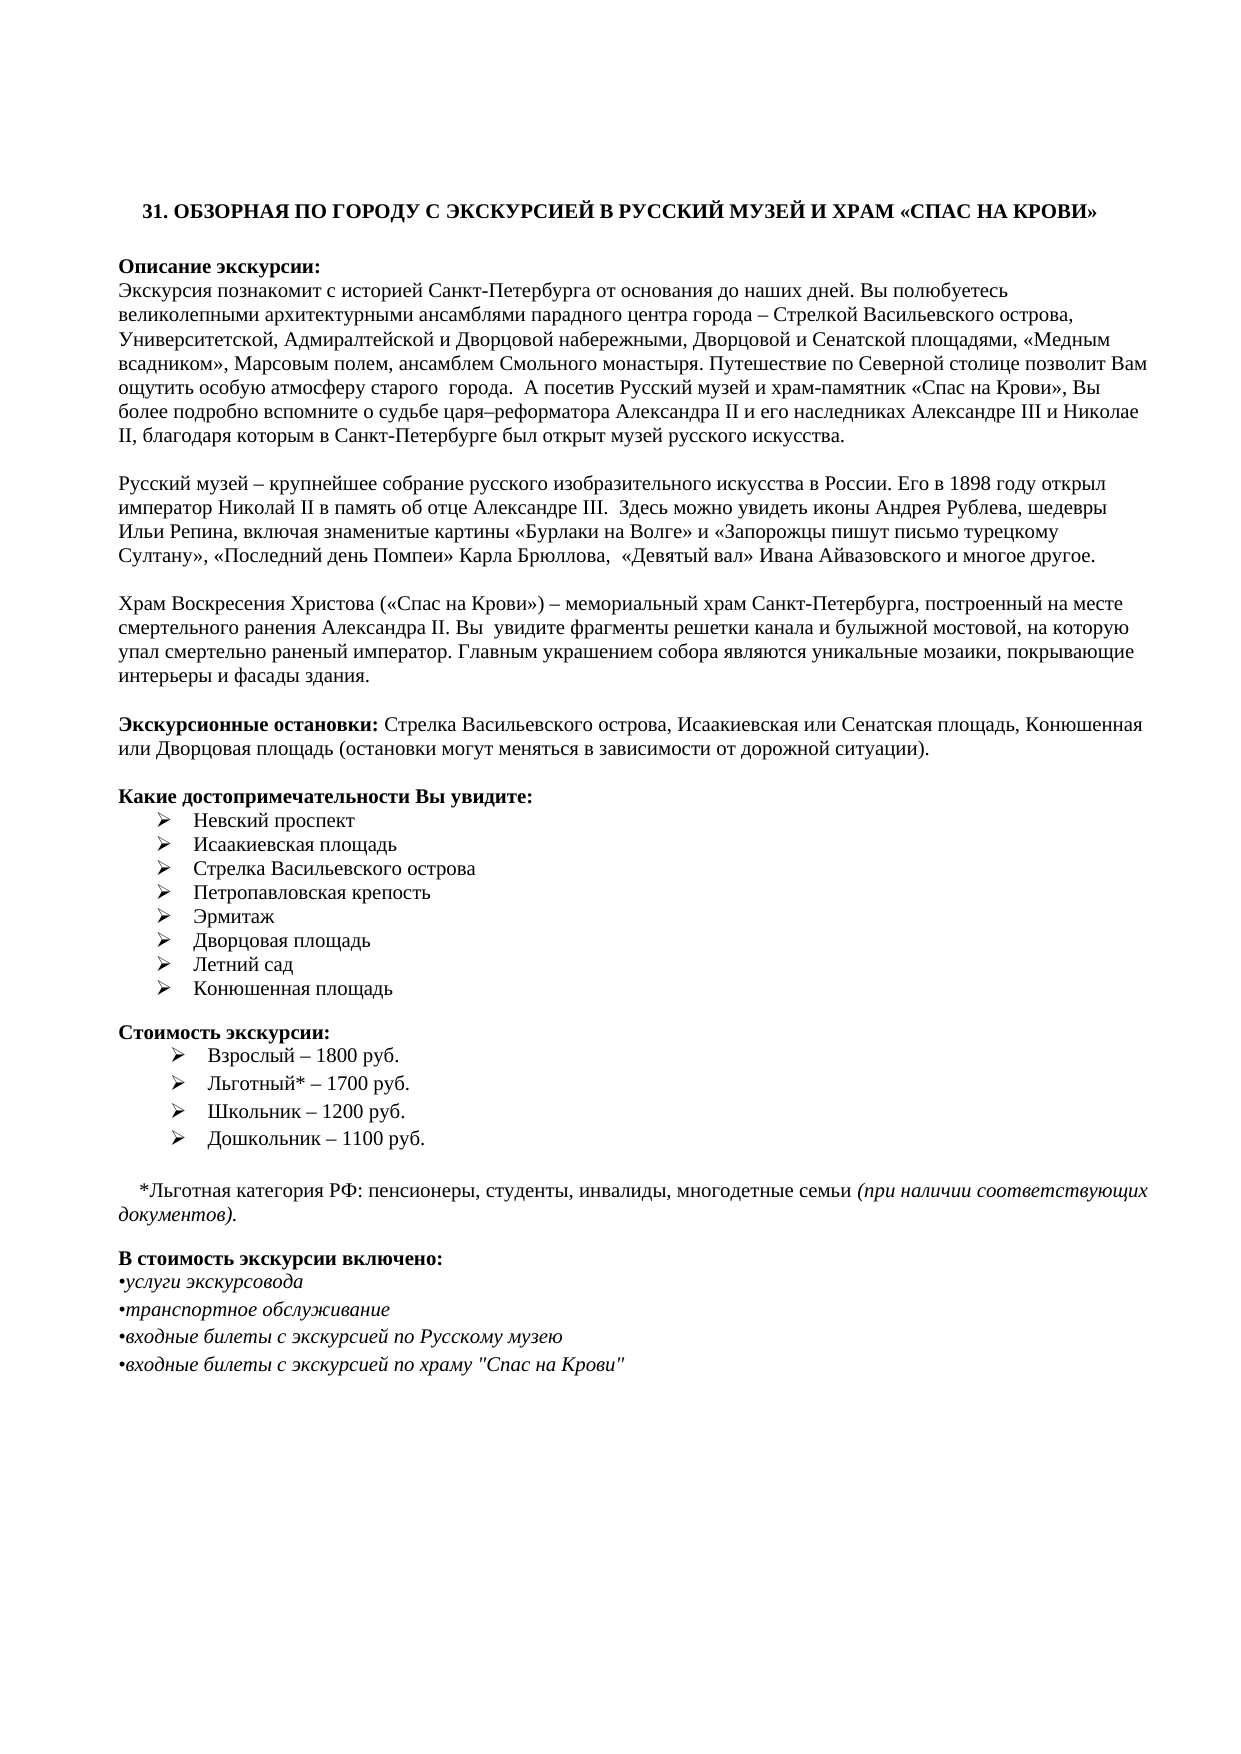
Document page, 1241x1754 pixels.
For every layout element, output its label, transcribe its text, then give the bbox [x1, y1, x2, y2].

text В стоимость экскурсии включено: [118, 1250, 1152, 1269]
text *Льготная категория РФ: пенсионеры, студенты, инвалиды, многодетные семьи (при наличии соответствующих документов). [118, 1178, 1152, 1226]
list Невский проспект [156, 808, 1152, 832]
list Стрелка Васильевского острова [156, 856, 1152, 880]
text •входные билеты с экскурсией по храму "Спас на Крови" [118, 1352, 1152, 1376]
text Русский музей – крупнейшее собрание русского изобразительного искусства в России. Его в 1898 году открыл император Николай II в память об отце Александре III. Здесь можно увидеть иконы Андрея Рублева, шедевры Ильи Репина, включая знаменитые картины «Бурлаки на Волге» и «Запорожцы пишут письмо турецкому Султану», «Последний день Помпеи» Карла Брюллова, «Девятый вал» Ивана Айвазовского и многое другое. [118, 471, 1152, 567]
text 31. ОБЗОРНАЯ ПО ГОРОДУ С ЭКСКУРСИЕЙ В русский музей и храм «спас на крови» [88, 199, 1152, 223]
list Дошкольник – 1100 руб. [170, 1126, 1152, 1150]
text •транспортное обслуживание [118, 1297, 1152, 1321]
list Петропавловская крепость [156, 880, 1152, 904]
list Школьник – 1200 руб. [170, 1099, 1152, 1123]
text Экскурсионные остановки: Стрелка Васильевского острова, Исаакиевская или Сенатская площадь, Конюшенная или Дворцовая площадь (остановки могут меняться в зависимости от дорожной ситуации). [118, 711, 1152, 759]
list Летний сад [156, 952, 1152, 976]
text Описание экскурсии: [118, 254, 1152, 278]
text •услуги экскурсовода [118, 1269, 1152, 1293]
text Храм Воскресения Христова («Спас на Крови») – мемориальный храм Санкт-Петербурга, построенный на месте смертельного ранения Александра II. Вы увидите фрагменты решетки канала и булыжной мостовой, на которую упал смертельно раненый император. Главным украшением собора являются уникальные мозаики, покрывающие интерьеры и фасады здания. [118, 591, 1152, 687]
list Конюшенная площадь [156, 976, 1152, 1000]
list Эрмитаж [156, 904, 1152, 928]
text •входные билеты с экскурсией по Русскому музею [118, 1324, 1152, 1348]
list Взрослый – 1800 руб. [170, 1043, 1152, 1067]
text Какие достопримечательности Вы увидите: [118, 784, 1152, 808]
list Исаакиевская площадь [156, 832, 1152, 856]
text Экскурсия познакомит с историей Санкт-Петербурга от основания до наших дней. Вы полюбуетесь великолепными архитектурными ансамблями парадного центра города – Стрелкой Васильевского острова, Университетской, Адмиралтейской и Дворцовой набережными, Дворцовой и Сенатской площадями, «Медным всадником», Марсовым полем, ансамблем Смольного монастыря. Путешествие по Cеверной столице позволит Вам ощутить особую атмосферу старого города. А посетив Русский музей и храм-памятник «Спас на Крови», Вы более подробно вспомните о судьбе царя–реформатора Александра II и его наследниках Александре III и Николае II, благодаря которым в Санкт-Петербурге был открыт музей русского искусства. [118, 278, 1152, 447]
list Льготный* – 1700 руб. [170, 1071, 1152, 1095]
list Дворцовая площадь [156, 928, 1152, 952]
text Стоимость экскурсии: [118, 1024, 1152, 1043]
